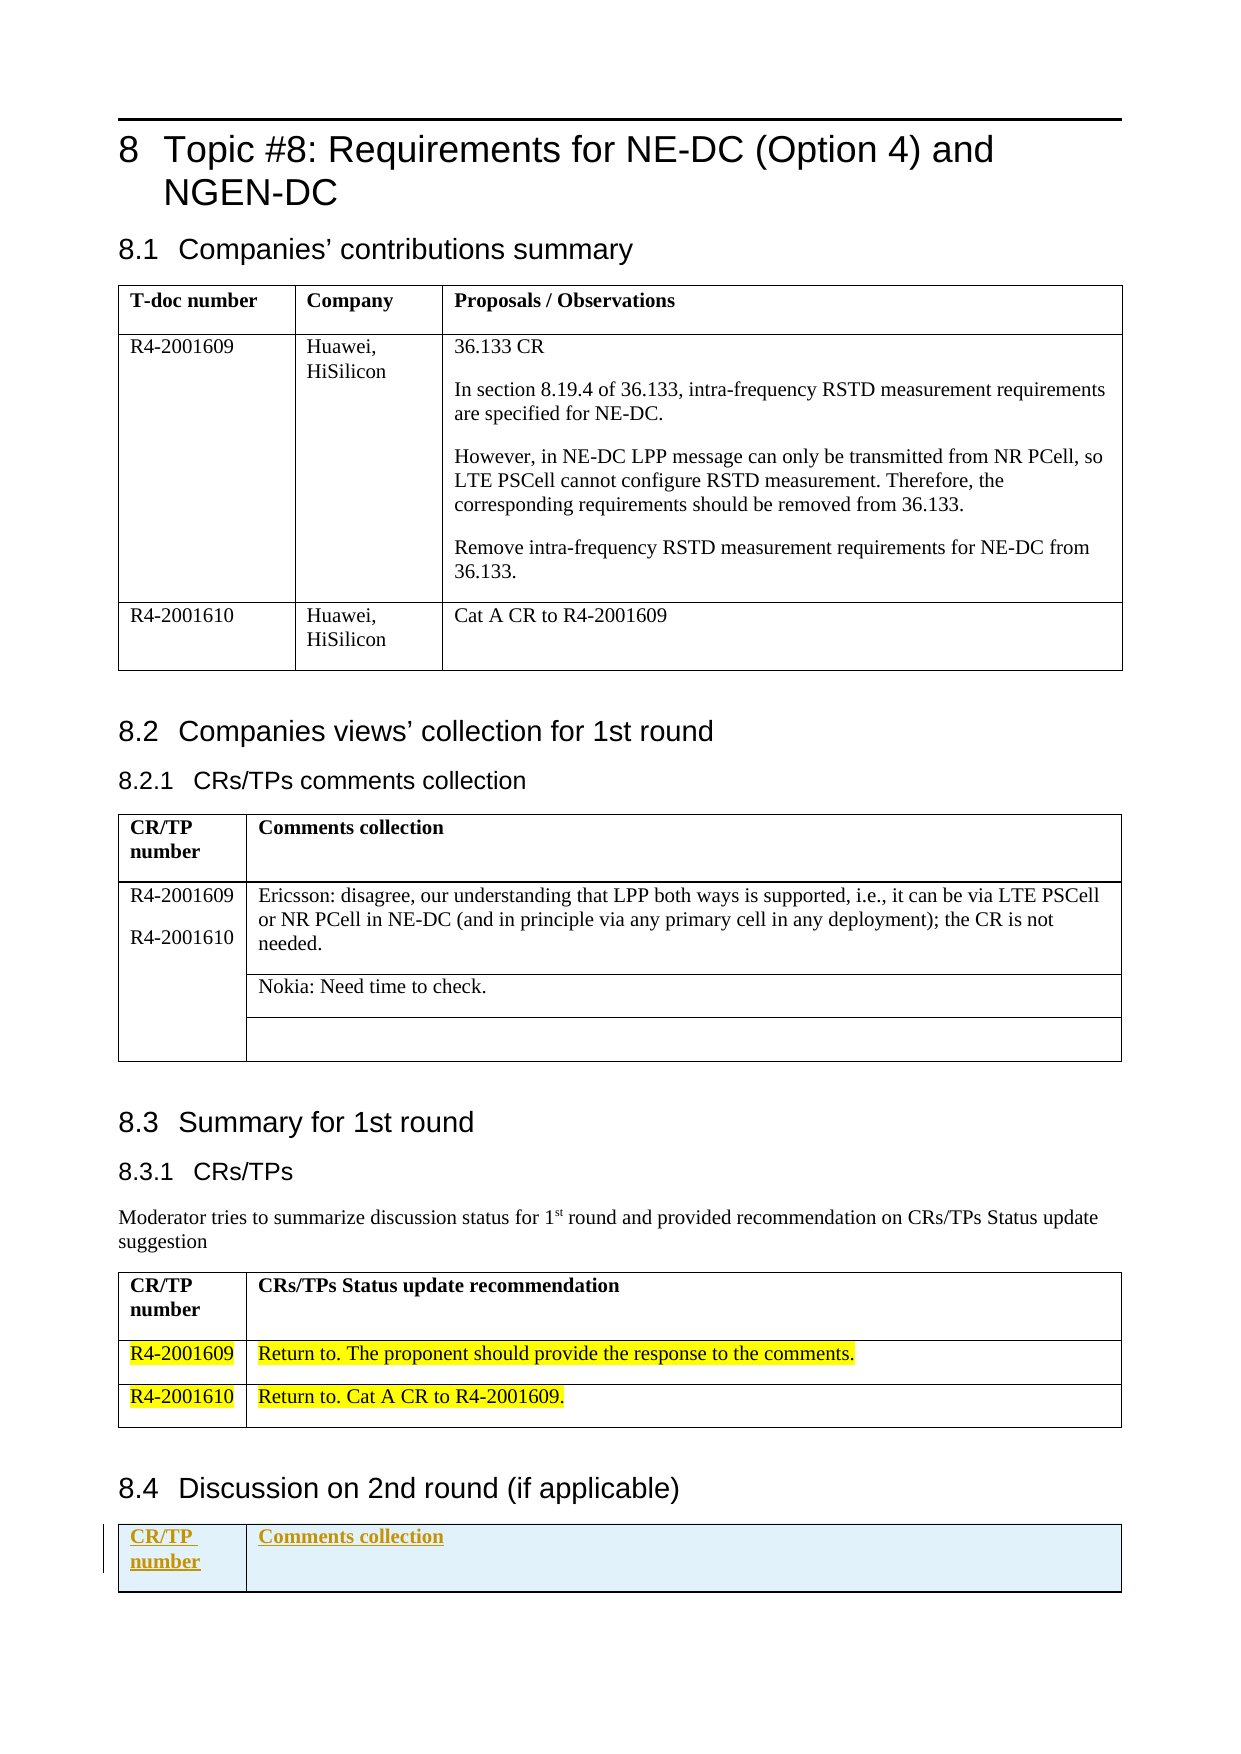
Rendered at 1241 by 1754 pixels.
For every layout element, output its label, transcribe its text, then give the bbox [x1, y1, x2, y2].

table_cell R4-2001610 [119, 603, 295, 670]
table_header CR/TP number [119, 815, 246, 881]
table_cell R4-2001609 R4-2001610 [119, 883, 246, 1061]
table_cell R4-2001610 [119, 1385, 246, 1427]
table_header CR/TP number [119, 1273, 246, 1339]
subtitle Companies views’ collection for 1st round [118, 714, 1122, 747]
table_cell R4-2001609 [119, 335, 295, 602]
text Moderator tries to summarize discussion status for 1st round and provided recommendation on CRs/TPs Status update suggestion [118, 1205, 1122, 1253]
table_cell Huawei, HiSilicon [296, 603, 442, 670]
table_header Company [296, 286, 442, 333]
table_header CRs/TPs Status update recommendation [247, 1273, 1121, 1339]
subtitle CRs/TPs comments collection [118, 766, 1122, 795]
table_cell Nokia: Need time to check. [247, 975, 1121, 1017]
table_cell Ericsson: disagree, our understanding that LPP both ways is supported, i.e., it can be via LTE PSCell or NR PCell in NE-DC (and in principle via any primary cell in any deployment); the CR is not needed. [247, 883, 1121, 973]
table_header T-doc number [119, 286, 295, 333]
table_cell [247, 1018, 1121, 1061]
subtitle Summary for 1st round [118, 1105, 1122, 1138]
table_header Comments collection [247, 815, 1121, 881]
subtitle CRs/TPs [118, 1157, 1122, 1186]
table_cell 36.133 CR In section 8.19.4 of 36.133, intra-frequency RSTD measurement requirements are specified for NE-DC. However, in NE-DC LPP message can only be transmitted from NR PCell, so LTE PSCell cannot configure RSTD measurement. Therefore, the corresponding requirements should be removed from 36.133. Remove intra-frequency RSTD measurement requirements for NE-DC from 36.133. [443, 335, 1122, 602]
subtitle Companies’ contributions summary [118, 232, 1122, 266]
subtitle Discussion on 2nd round (if applicable) [118, 1471, 1122, 1505]
table_cell R4-2001609 [119, 1341, 246, 1383]
table_cell Return to. Cat A CR to R4-2001609. [247, 1385, 1121, 1427]
table_cell Cat A CR to R4-2001609 [443, 603, 1122, 670]
table_cell Return to. The proponent should provide the response to the comments. [247, 1341, 1121, 1383]
table_header Proposals / Observations [443, 286, 1122, 333]
subtitle Topic #8: Requirements for NE-DC (Option 4) and NGEN-DC [118, 121, 1122, 214]
table_cell Huawei, HiSilicon [296, 335, 442, 602]
